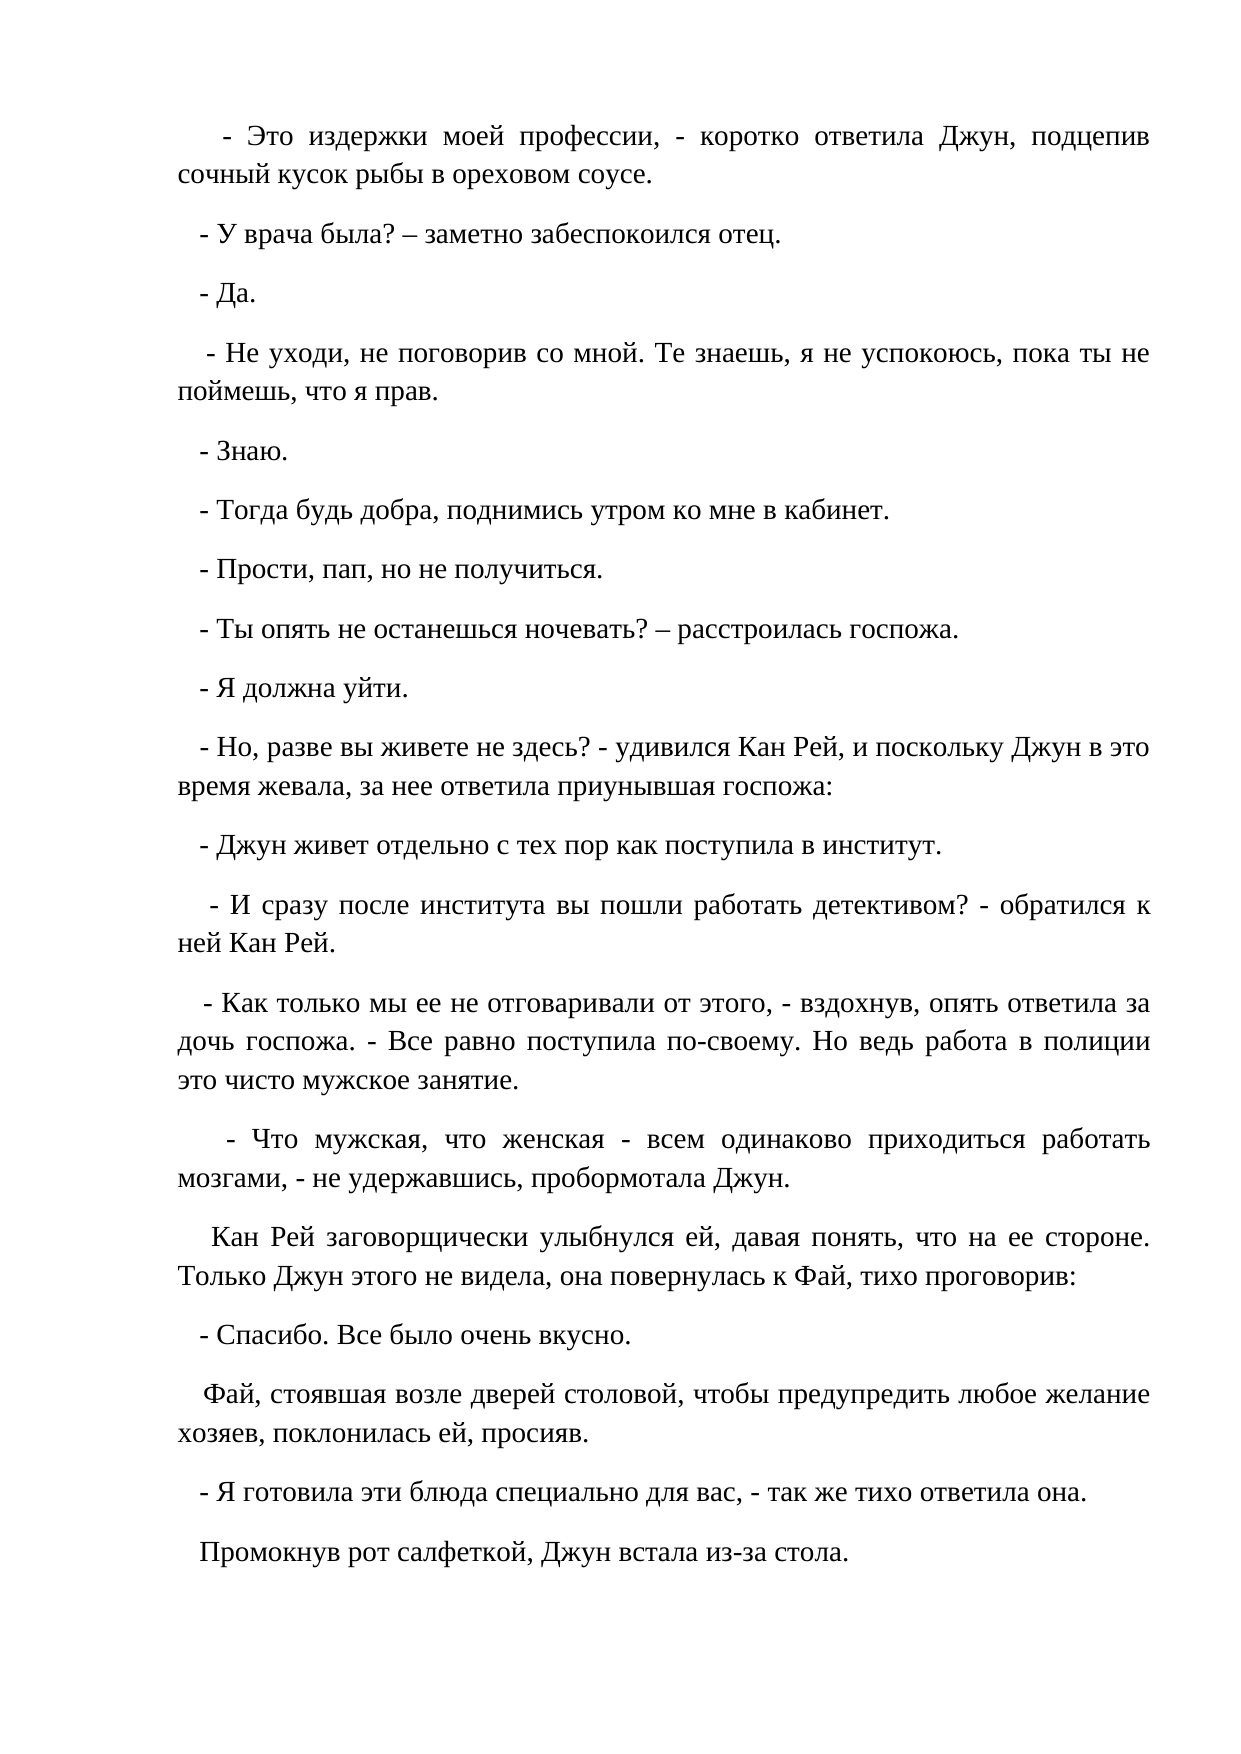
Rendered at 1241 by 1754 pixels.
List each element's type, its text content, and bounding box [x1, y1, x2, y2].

text - Спасибо. Все было очень вкусно. [177, 1317, 1152, 1351]
text - Как только мы ее не отговаривали от этого, - вздохнув, опять ответила за дочь госпожа. - Все равно поступила по-своему. Но ведь работа в полиции это чисто мужское занятие. [177, 985, 1152, 1095]
text - Прости, пап, но не получиться. [177, 551, 1152, 585]
text - У врача была? – заметно забеспокоился отец. [177, 216, 1152, 249]
text Кан Рей заговорщически улыбнулся ей, давая понять, что на ее стороне. Только Джун этого не видела, она повернулась к Фай, тихо проговорив: [177, 1219, 1152, 1291]
text - Ты опять не останешься ночевать? – расстроилась госпожа. [177, 611, 1152, 644]
text - Но, разве вы живете не здесь? - удивился Кан Рей, и поскольку Джун в это время жевала, за нее ответила приунывшая госпожа: [177, 729, 1152, 802]
text - Знаю. [177, 433, 1152, 466]
text - Я готовила эти блюда специально для вас, - так же тихо ответила она. [177, 1474, 1152, 1508]
text - Тогда будь добра, поднимись утром ко мне в кабинет. [177, 492, 1152, 526]
text Промокнув рот салфеткой, Джун встала из-за стола. [177, 1534, 1152, 1567]
text Фай, стоявшая возле дверей столовой, чтобы предупредить любое желание хозяев, поклонилась ей, просияв. [177, 1376, 1152, 1448]
text - Что мужская, что женская - всем одинаково приходиться работать мозгами, - не удержавшись, пробормотала Джун. [177, 1121, 1152, 1193]
text - Джун живет отдельно с тех пор как поступила в институт. [177, 827, 1152, 861]
text - Да. [177, 275, 1152, 309]
text - И сразу после института вы пошли работать детективом? - обратился к ней Кан Рей. [177, 887, 1152, 959]
text - Не уходи, не поговорив со мной. Те знаешь, я не успокоюсь, пока ты не поймешь, что я прав. [177, 335, 1152, 407]
text - Я должна уйти. [177, 670, 1152, 704]
text - Это издержки моей профессии, - коротко ответила Джун, подцепив сочный кусок рыбы в ореховом соусе. [177, 118, 1152, 190]
